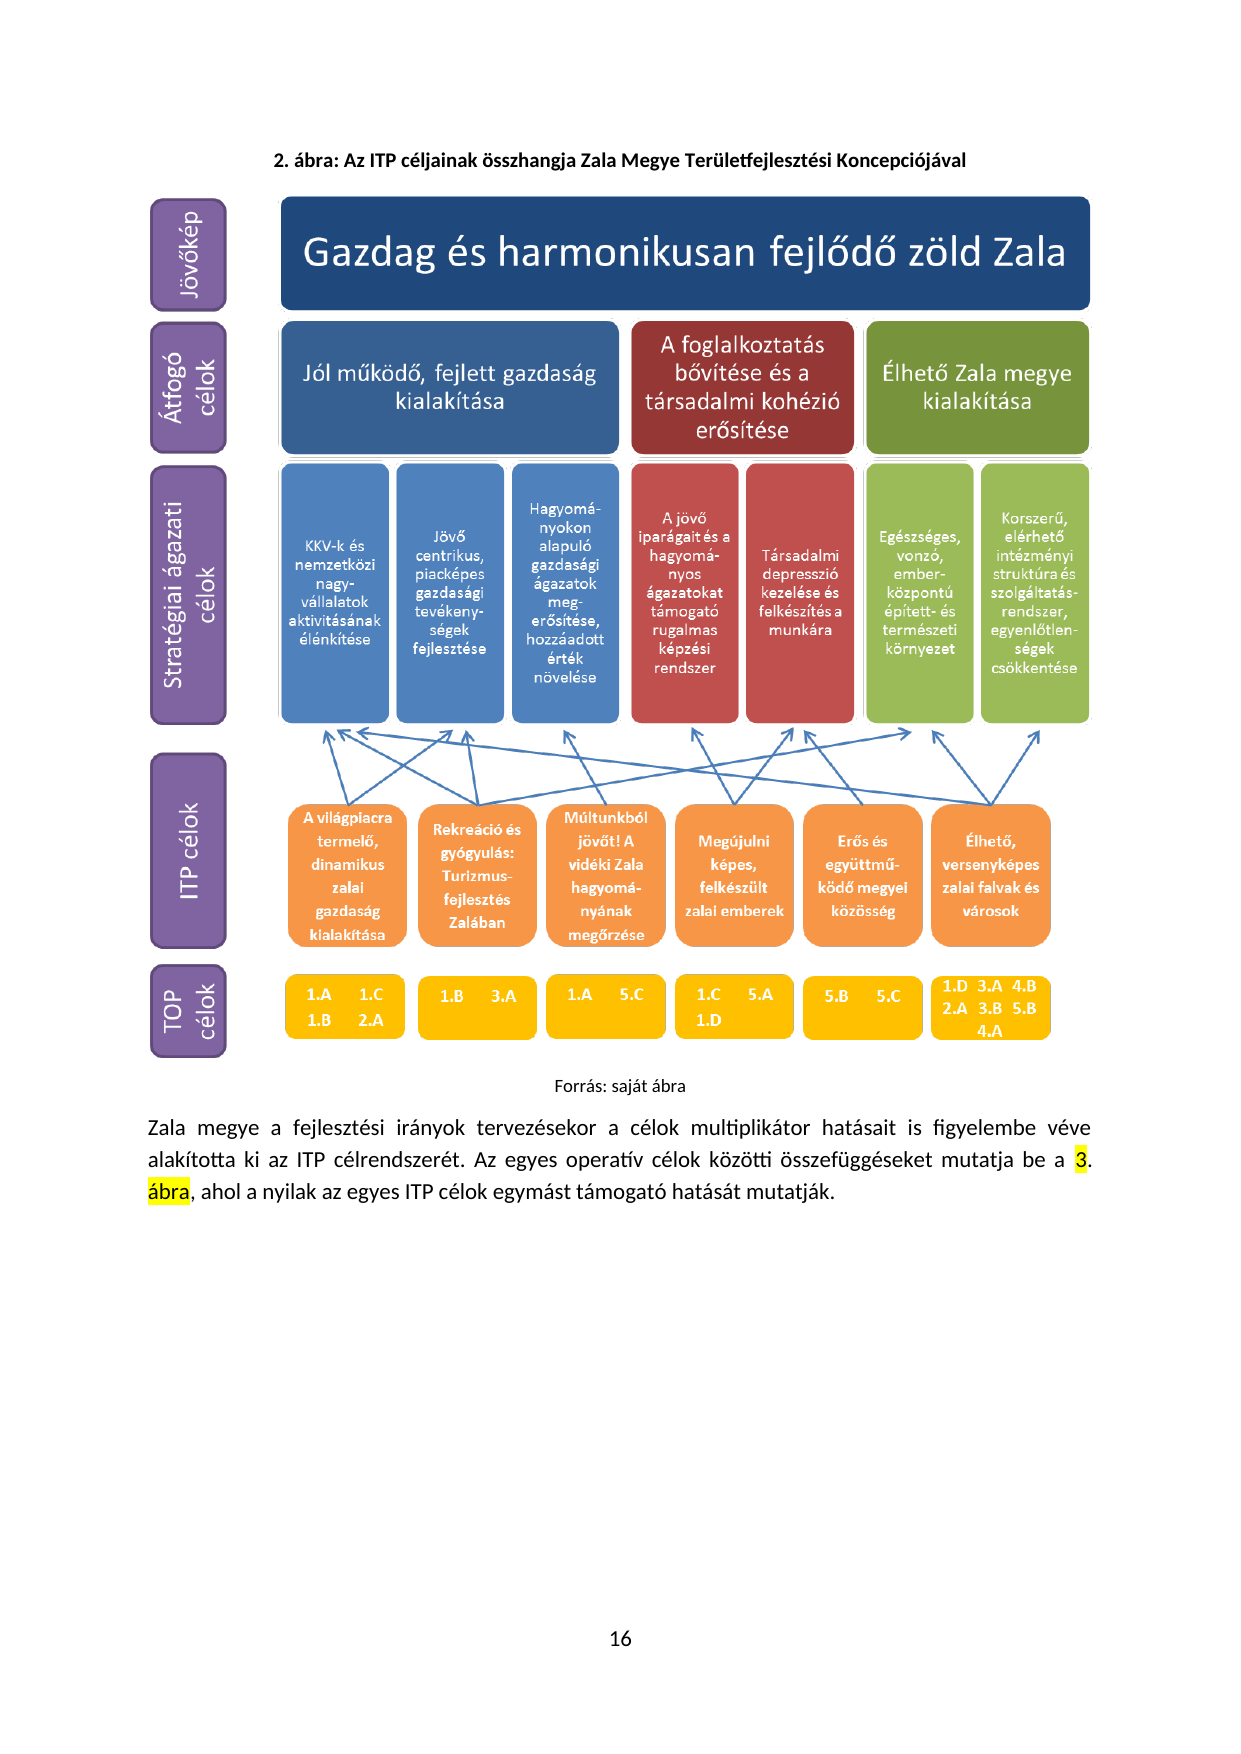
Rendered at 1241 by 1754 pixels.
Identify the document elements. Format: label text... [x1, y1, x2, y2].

picture [147, 193, 1095, 1058]
text Forrás: saját ábra [148, 1074, 1092, 1097]
text 2. ábra: Az ITP céljainak összhangja Zala Megye Területfejlesztési Koncepciójával [148, 148, 1092, 173]
text Zala megye a fejlesztési irányok tervezésekor a célok multiplikátor hatásait is figyelembe véve alakította ki az ITP célrendszerét. Az egyes operatív célok közötti összefüggéseket mutatja be a 3. ábra, ahol a nyilak az egyes ITP célok egymást támogató hatását mutatják. [148, 1113, 1092, 1205]
